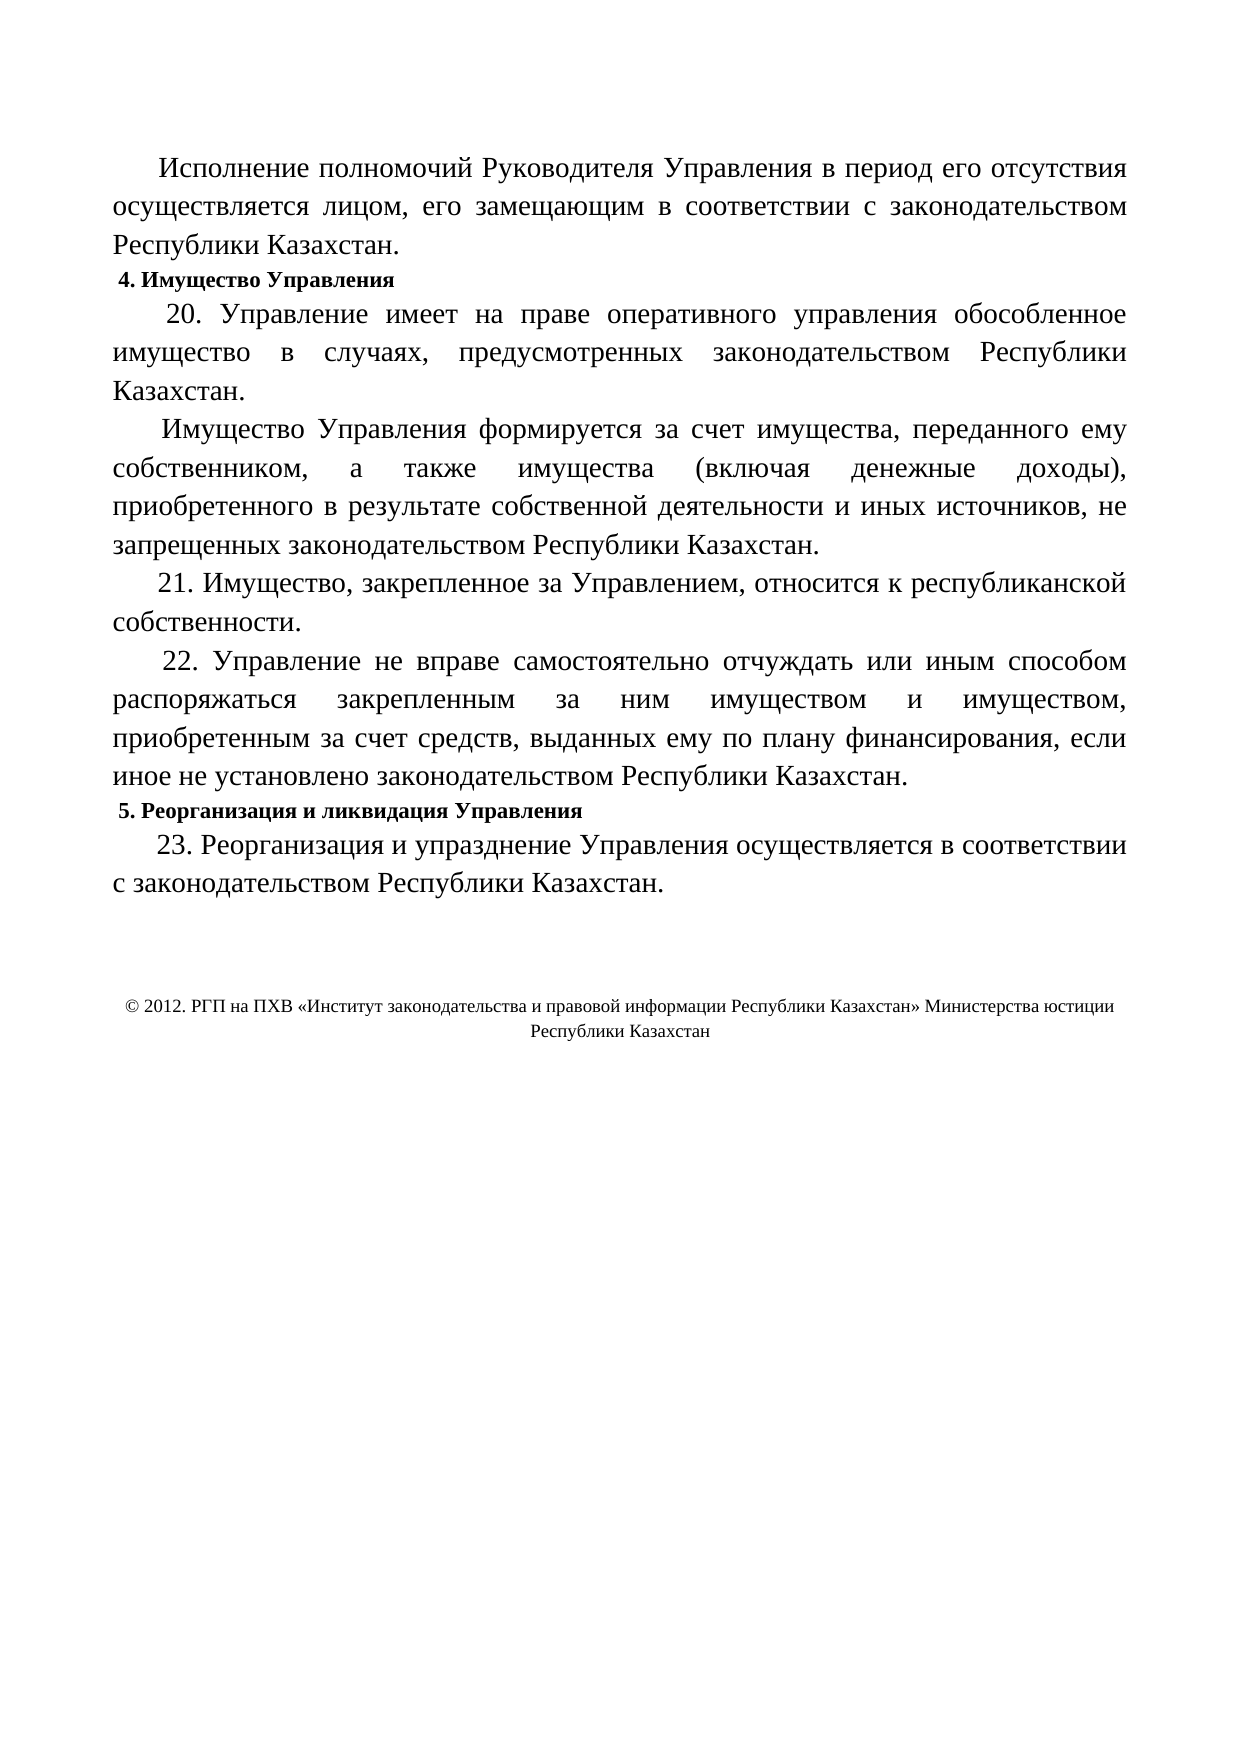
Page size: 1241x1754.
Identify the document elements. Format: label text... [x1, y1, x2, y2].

text Исполнение полномочий Руководителя Управления в период его отсутствия осуществляется лицом, его замещающим в соответствии с законодательством Республики Казахстан. [112, 150, 1128, 261]
text 23. Реорганизация и упразднение Управления осуществляется в соответствии с законодательством Республики Казахстан. [112, 827, 1128, 899]
text 4. Имущество Управления [112, 266, 1128, 292]
text © 2012. РГП на ПХВ «Институт законодательства и правовой информации Республики Казахстан» Министерства юстиции Республики Казахстан [112, 995, 1128, 1041]
text 21. Имущество, закрепленное за Управлением, относится к республиканской собственности. [112, 566, 1128, 638]
text 20. Управление имеет на праве оперативного управления обособленное имущество в случаях, предусмотренных законодательством Республики Казахстан. [112, 296, 1128, 406]
text Имущество Управления формируется за счет имущества, переданного ему собственником, а также имущества (включая денежные доходы), приобретенного в результате собственной деятельности и иных источников, не запрещенных законодательством Республики Казахстан. [112, 411, 1128, 561]
text 22. Управление не вправе самостоятельно отчуждать или иным способом распоряжаться закрепленным за ним имуществом и имуществом, приобретенным за счет средств, выданных ему по плану финансирования, если иное не установлено законодательством Республики Казахстан. [112, 643, 1128, 792]
text 5. Реорганизация и ликвидация Управления [112, 797, 1128, 823]
